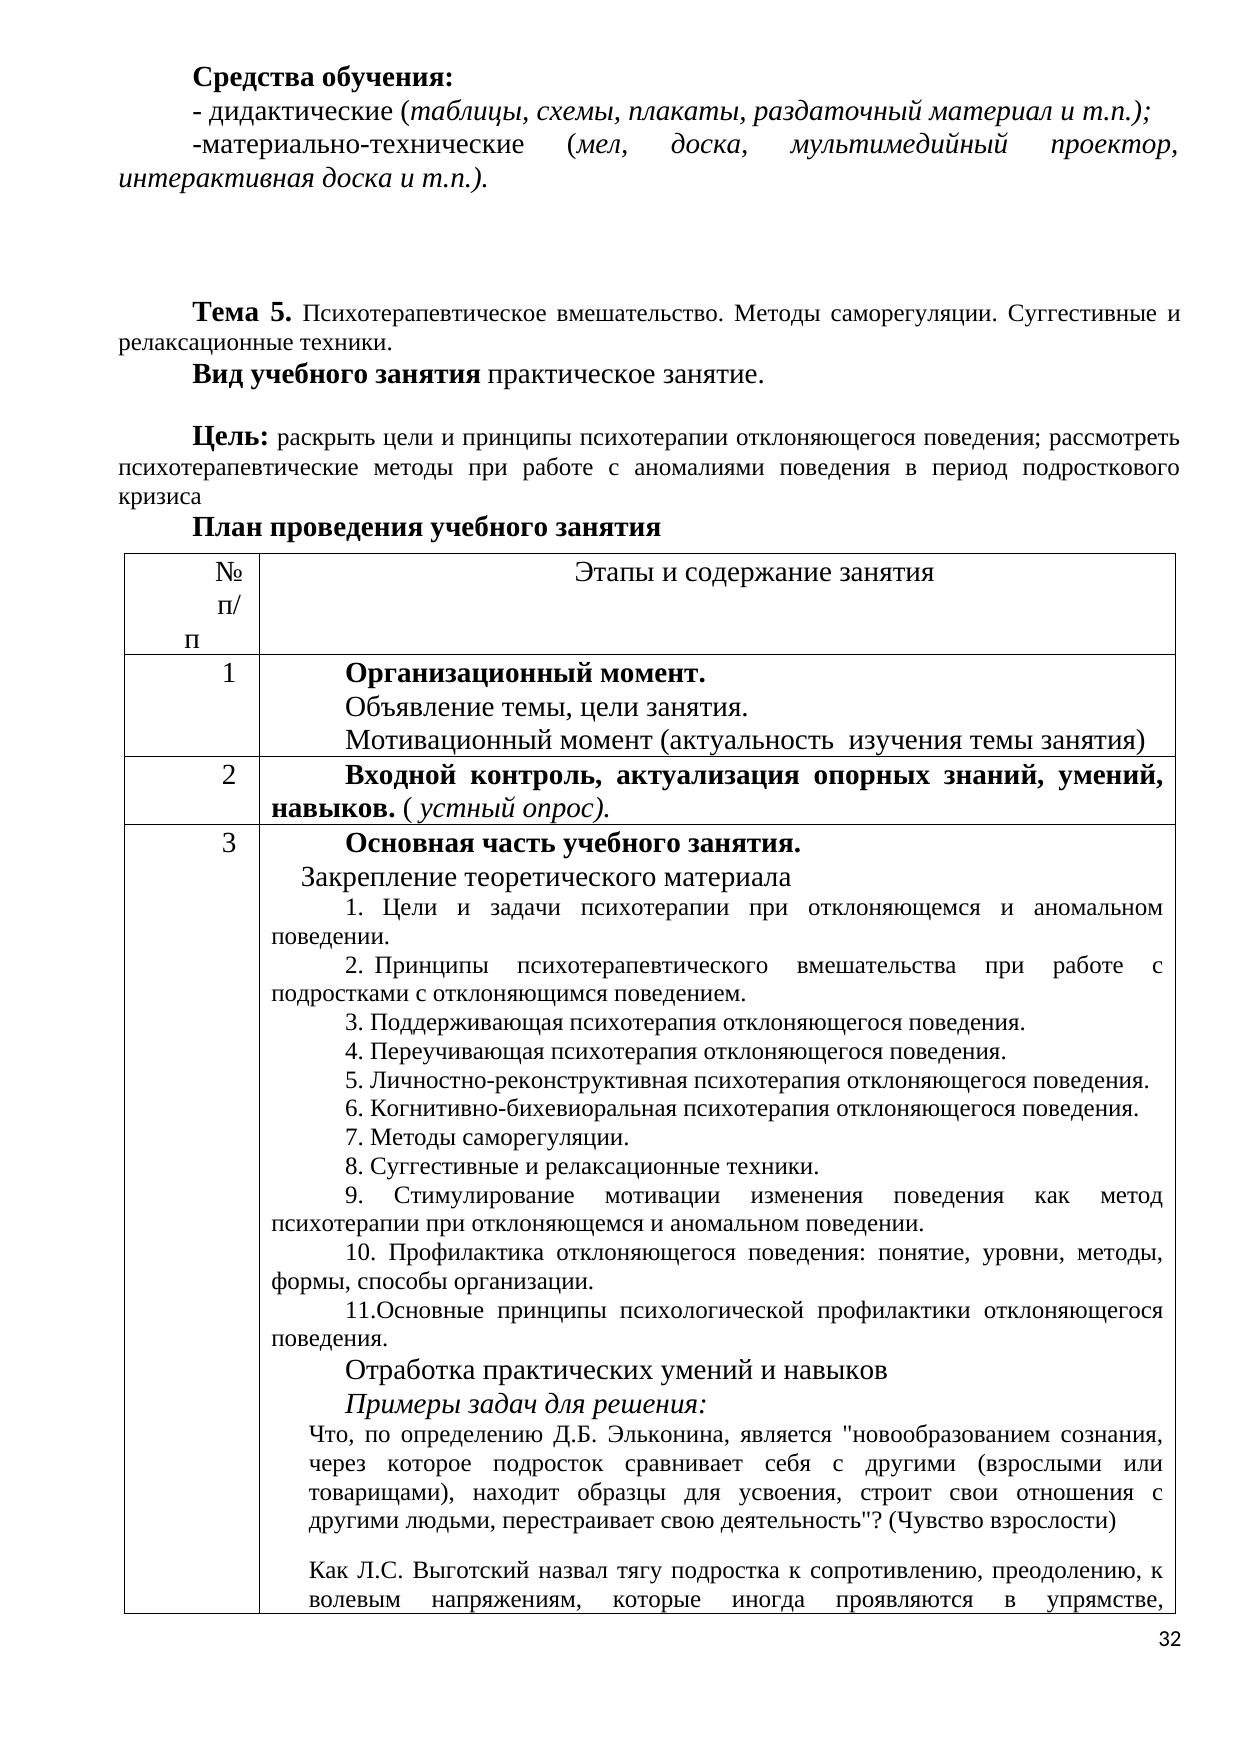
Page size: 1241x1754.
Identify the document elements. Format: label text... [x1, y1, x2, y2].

text Средства обучения: [118, 59, 1181, 93]
text План проведения учебного занятия [118, 509, 1181, 543]
table_header Этапы и содержание занятия [260, 554, 1175, 654]
table_cell 2 [125, 757, 259, 824]
text Вид учебного занятия практическое занятие. [118, 356, 1181, 390]
text Тема 5. Психотерапевтическое вмешательство. Методы саморегуляции. Суггестивные и релаксационные техники. [118, 294, 1181, 356]
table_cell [260, 825, 1175, 1613]
table_header № п/п [125, 554, 259, 654]
table_cell 1 [125, 655, 259, 756]
text - дидактические (таблицы, схемы, плакаты, раздаточный материал и т.п.); [118, 93, 1181, 126]
table_cell 3 [125, 825, 259, 1613]
table_cell Входной контроль, актуализация опорных знаний, умений, навыков. ( устный опрос). [260, 757, 1175, 824]
text Цель: раскрыть цели и принципы психотерапии отклоняющегося поведения; рассмотреть психотерапевтические методы при работе с аномалиями поведения в период подросткового кризиса [118, 418, 1181, 509]
table_cell Организационный момент. Объявление темы, цели занятия. Мотивационный момент (актуальность изучения темы занятия) [260, 655, 1175, 756]
text -материально-технические (мел, доска, мультимедийный проектор, интерактивная доска и т.п.). [118, 126, 1181, 193]
